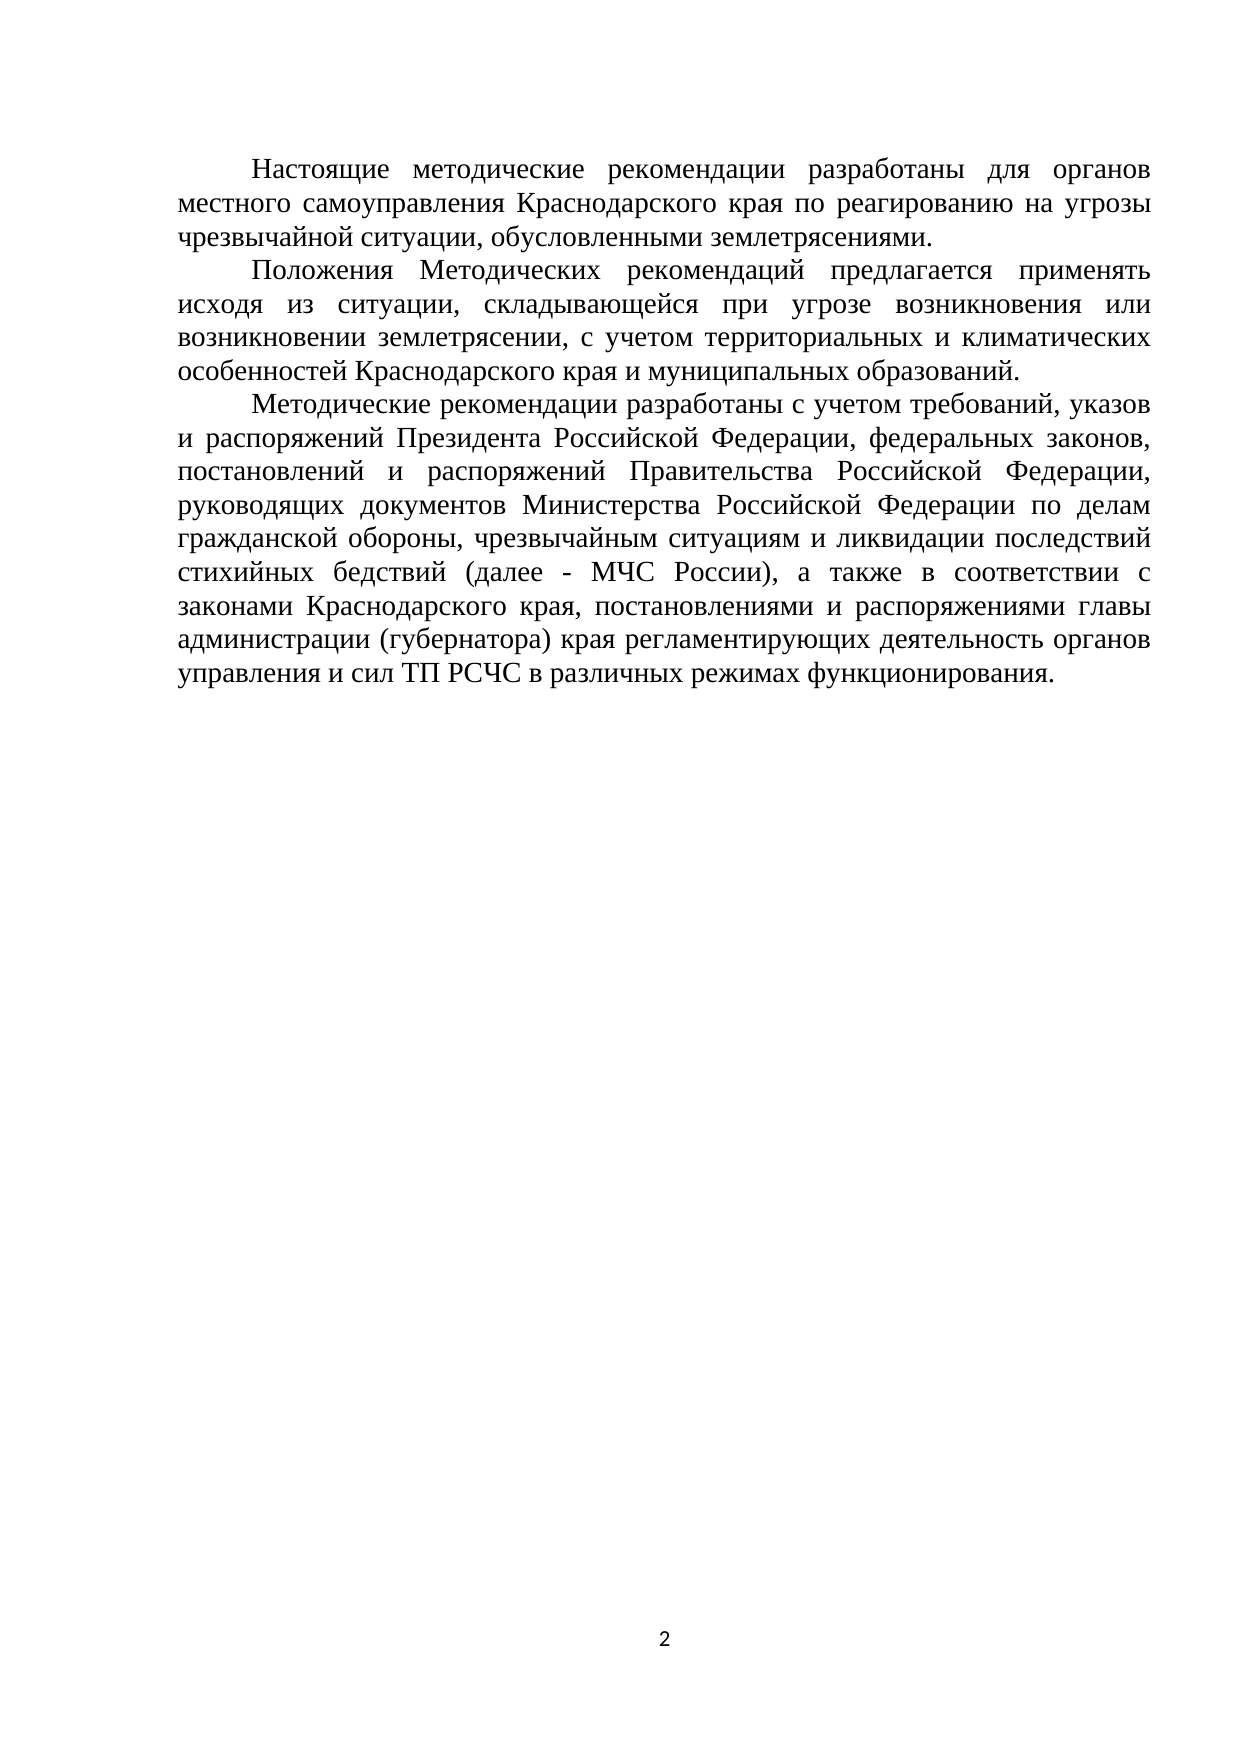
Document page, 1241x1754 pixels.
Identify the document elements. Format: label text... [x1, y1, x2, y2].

text Настоящие методические рекомендации разработаны для органов местного самоуправления Краснодарского края по реагированию на угрозы чрезвычайной ситуации, обусловленными землетрясениями. [177, 152, 1152, 252]
text Методические рекомендации разработаны с учетом требований, указов и распоряжений Президента Российской Федерации, федеральных законов, постановлений и распоряжений Правительства Российской Федерации, руководящих документов Министерства Российской Федерации по делам гражданской обороны, чрезвычайным ситуациям и ликвидации последствий стихийных бедствий (далее - МЧС России), а также в соответствии с законами Краснодарского края, постановлениями и распоряжениями главы администрации (губернатора) края регламентирующих деятельность органов управления и сил ТП РСЧС в различных режимах функционирования. [177, 386, 1152, 688]
text Положения Методических рекомендаций предлагается применять исходя из ситуации, складывающейся при угрозе возникновения или возникновении землетрясении, с учетом территориальных и климатических особенностей Краснодарского края и муниципальных образований. [177, 252, 1152, 386]
